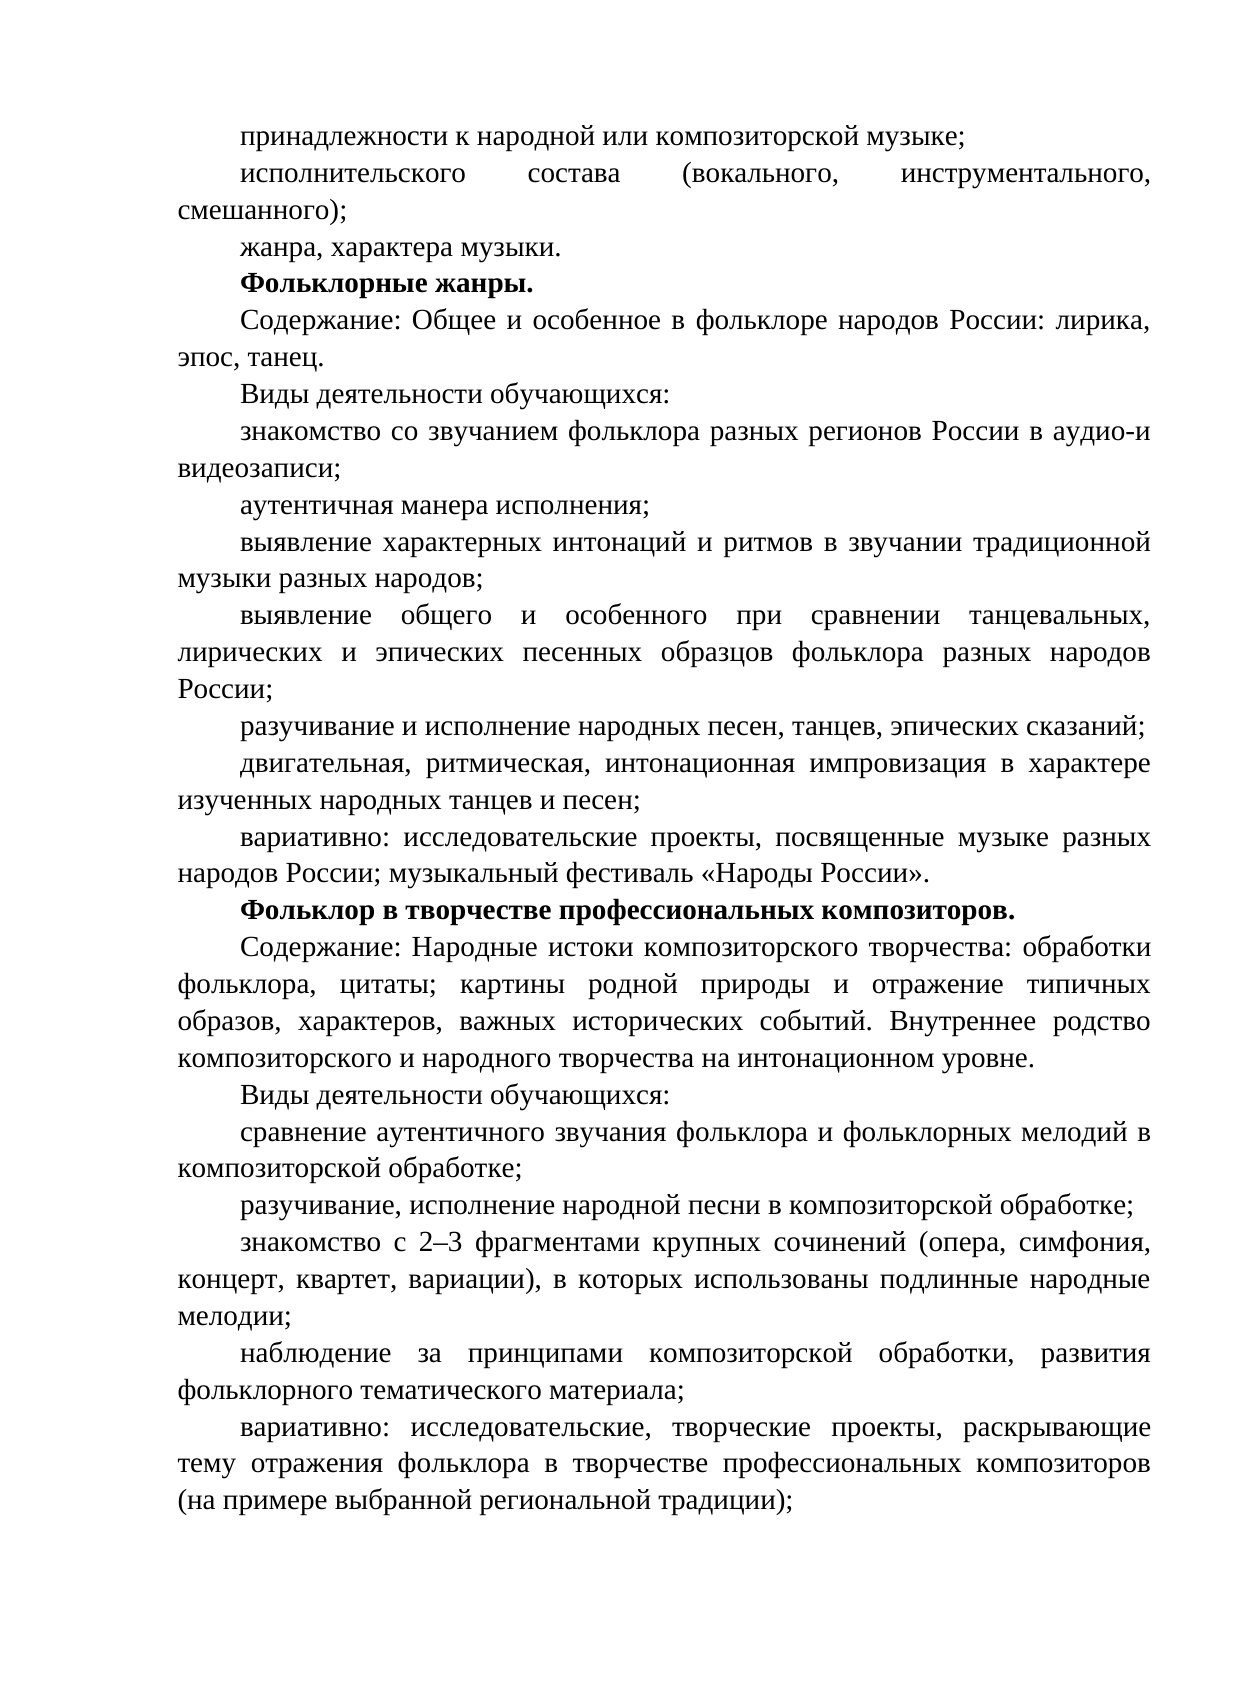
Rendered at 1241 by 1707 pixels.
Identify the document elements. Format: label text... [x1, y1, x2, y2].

text жанра, характера музыки. [177, 229, 1152, 262]
text вариативно: исследовательские, творческие проекты, раскрывающие тему отражения фольклора в творчестве профессиональных композиторов (на примере выбранной региональной традиции); [177, 1409, 1152, 1516]
text Содержание: Общее и особенное в фольклоре народов России: лирика, эпос, танец. [177, 302, 1152, 373]
text Виды деятельности обучающихся: [177, 376, 1152, 410]
text разучивание и исполнение народных песен, танцев, эпических сказаний; [177, 708, 1152, 742]
text принадлежности к народной или композиторской музыке; [177, 118, 1152, 152]
text знакомство со звучанием фольклора разных регионов России в аудио-и видеозаписи; [177, 413, 1152, 483]
text выявление общего и особенного при сравнении танцевальных, лирических и эпических песенных образцов фольклора разных народов России; [177, 597, 1152, 705]
text знакомство с 2–3 фрагментами крупных сочинений (опера, симфония, концерт, квартет, вариации), в которых использованы подлинные народные мелодии; [177, 1224, 1152, 1332]
text вариативно: исследовательские проекты, посвященные музыке разных народов России; музыкальный фестиваль «Народы России». [177, 819, 1152, 889]
text сравнение аутентичного звучания фольклора и фольклорных мелодий в композиторской обработке; [177, 1114, 1152, 1184]
text Фольклорные жанры. [177, 266, 1152, 299]
text Содержание: Народные истоки композиторского творчества: обработки фольклора, цитаты; картины родной природы и отражение типичных образов, характеров, важных исторических событий. Внутреннее родство композиторского и народного творчества на интонационном уровне. [177, 929, 1152, 1073]
text исполнительского состава (вокального, инструментального, смешанного); [177, 155, 1152, 225]
text выявление характерных интонаций и ритмов в звучании традиционной музыки разных народов; [177, 524, 1152, 594]
text Виды деятельности обучающихся: [177, 1077, 1152, 1110]
text наблюдение за принципами композиторской обработки, развития фольклорного тематического материала; [177, 1335, 1152, 1405]
text разучивание, исполнение народной песни в композиторской обработке; [177, 1187, 1152, 1221]
text аутентичная манера исполнения; [177, 487, 1152, 520]
text двигательная, ритмическая, интонационная импровизация в характере изученных народных танцев и песен; [177, 745, 1152, 815]
text Фольклор в творчестве профессиональных композиторов. [177, 892, 1152, 926]
